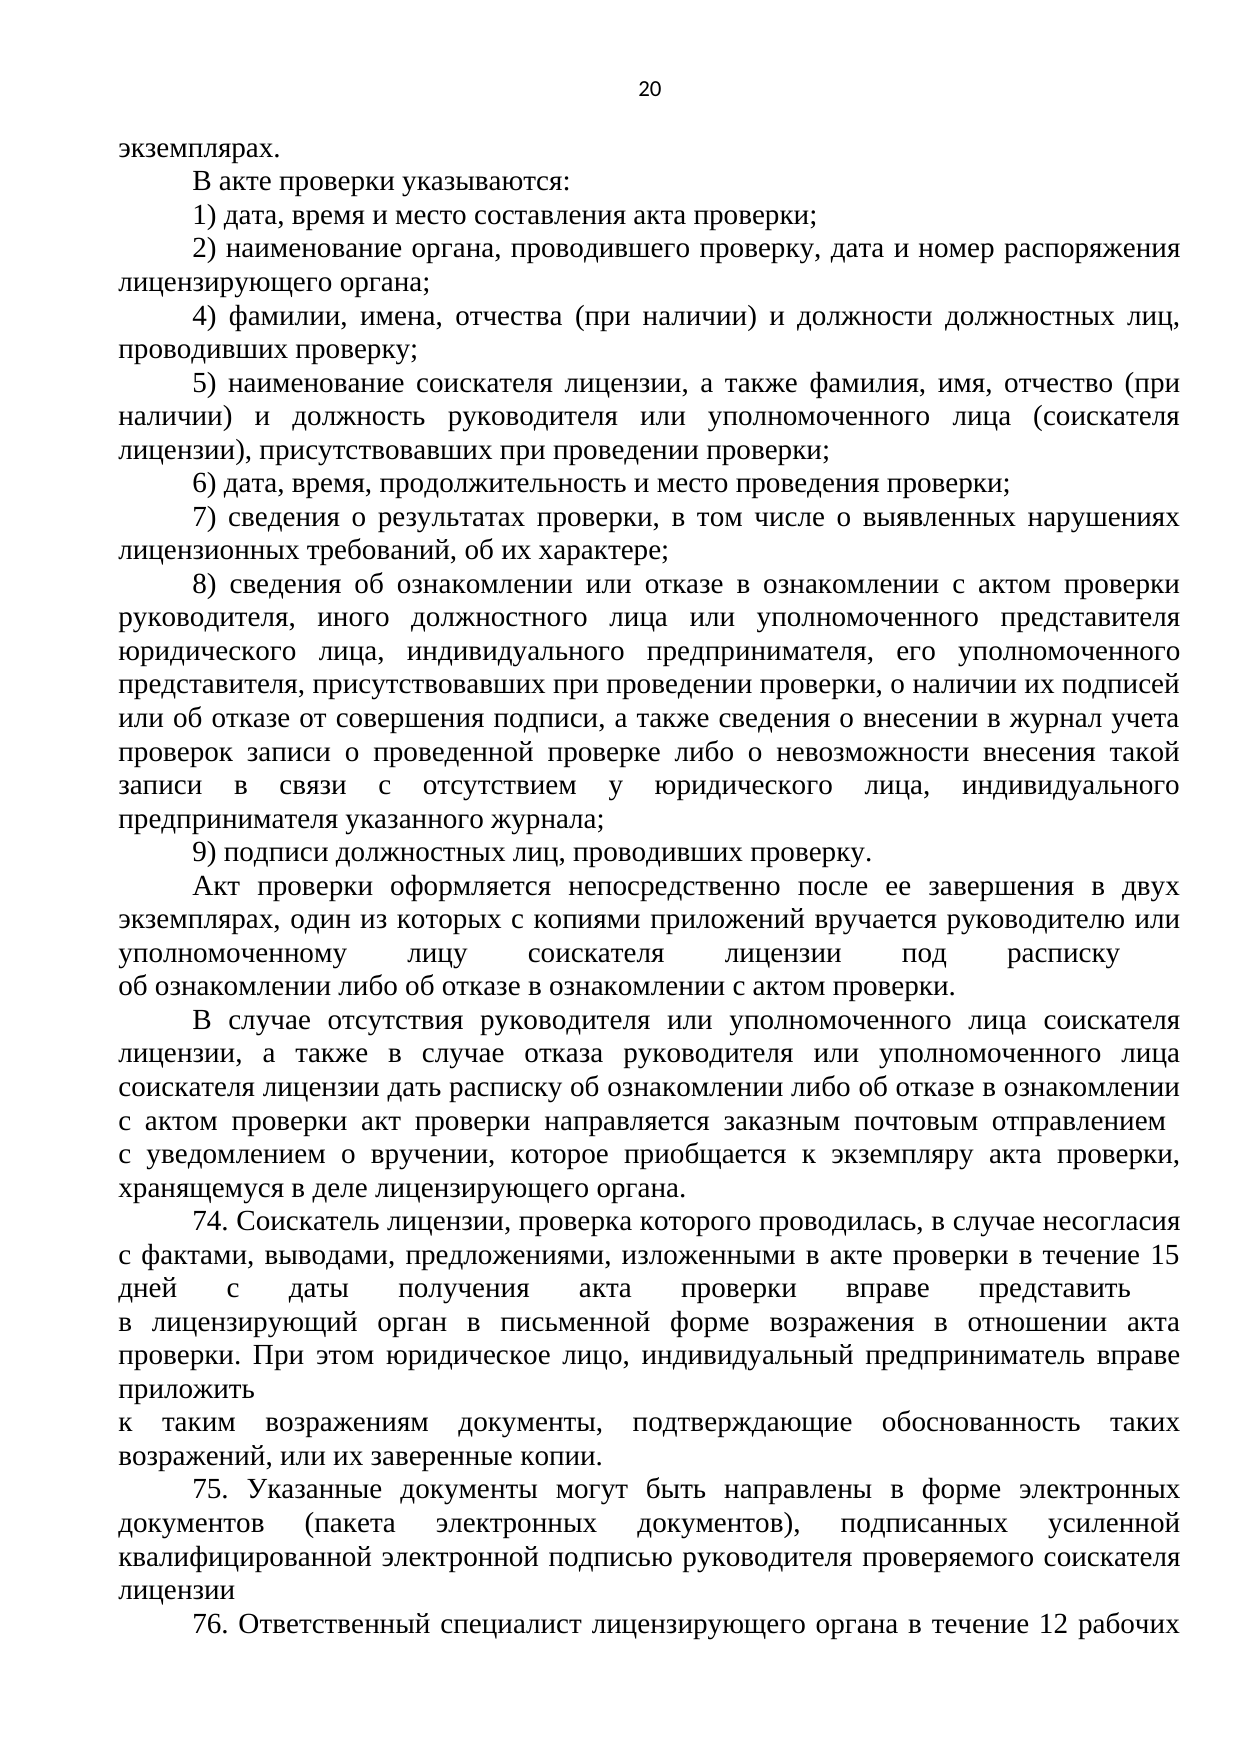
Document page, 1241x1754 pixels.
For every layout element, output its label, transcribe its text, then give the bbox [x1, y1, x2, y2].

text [118, 130, 1181, 163]
text 2) наименование органа, проводившего проверку, дата и номер распоряжения лицензирующего органа; [118, 231, 1181, 298]
text 74. Соискатель лицензии, проверка которого проводилась, в случае несогласия с фактами, выводами, предложениями, изложенными в акте проверки в течение 15 дней с даты получения акта проверки вправе представить в лицензирующий орган в письменной форме возражения в отношении акта проверки. При этом юридическое лицо, индивидуальный предприниматель вправе приложить к таким возражениям документы, подтверждающие обоснованность таких возражений, или их заверенные копии. [118, 1203, 1181, 1472]
text Акт проверки оформляется непосредственно после ее завершения в двух экземплярах, один из которых с копиями приложений вручается руководителю или уполномоченному лицу соискателя лицензии под расписку об ознакомлении либо об отказе в ознакомлении с актом проверки. [118, 868, 1181, 1002]
text 6) дата, время, продолжительность и место проведения проверки; [118, 465, 1181, 499]
text 8) сведения об ознакомлении или отказе в ознакомлении с актом проверки руководителя, иного должностного лица или уполномоченного представителя юридического лица, индивидуального предпринимателя, его уполномоченного представителя, присутствовавших при проведении проверки, о наличии их подписей или об отказе от совершения подписи, а также сведения о внесении в журнал учета проверок записи о проведенной проверке либо о невозможности внесения такой записи в связи с отсутствием у юридического лица, индивидуального предпринимателя указанного журнала; [118, 566, 1181, 834]
text В случае отсутствия руководителя или уполномоченного лица соискателя лицензии, а также в случае отказа руководителя или уполномоченного лица соискателя лицензии дать расписку об ознакомлении либо об отказе в ознакомлении с актом проверки акт проверки направляется заказным почтовым отправлением с уведомлением о вручении, которое приобщается к экземпляру акта проверки, хранящемуся в деле лицензирующего органа. [118, 1002, 1181, 1203]
text 4) фамилии, имена, отчества (при наличии) и должности должностных лиц, проводивших проверку; [118, 298, 1181, 365]
text 9) подписи должностных лиц, проводивших проверку. [118, 834, 1181, 868]
text 7) сведения о результатах проверки, в том числе о выявленных нарушениях лицензионных требований, об их характере; [118, 499, 1181, 566]
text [118, 1606, 1181, 1639]
text 1) дата, время и место составления акта проверки; [118, 197, 1181, 231]
text В акте проверки указываются: [118, 163, 1181, 197]
text 75. Указанные документы могут быть направлены в форме электронных документов (пакета электронных документов), подписанных усиленной квалифицированной электронной подписью руководителя проверяемого соискателя лицензии [118, 1472, 1181, 1606]
text 5) наименование соискателя лицензии, а также фамилия, имя, отчество (при наличии) и должность руководителя или уполномоченного лица (соискателя лицензии), присутствовавших при проведении проверки; [118, 365, 1181, 465]
